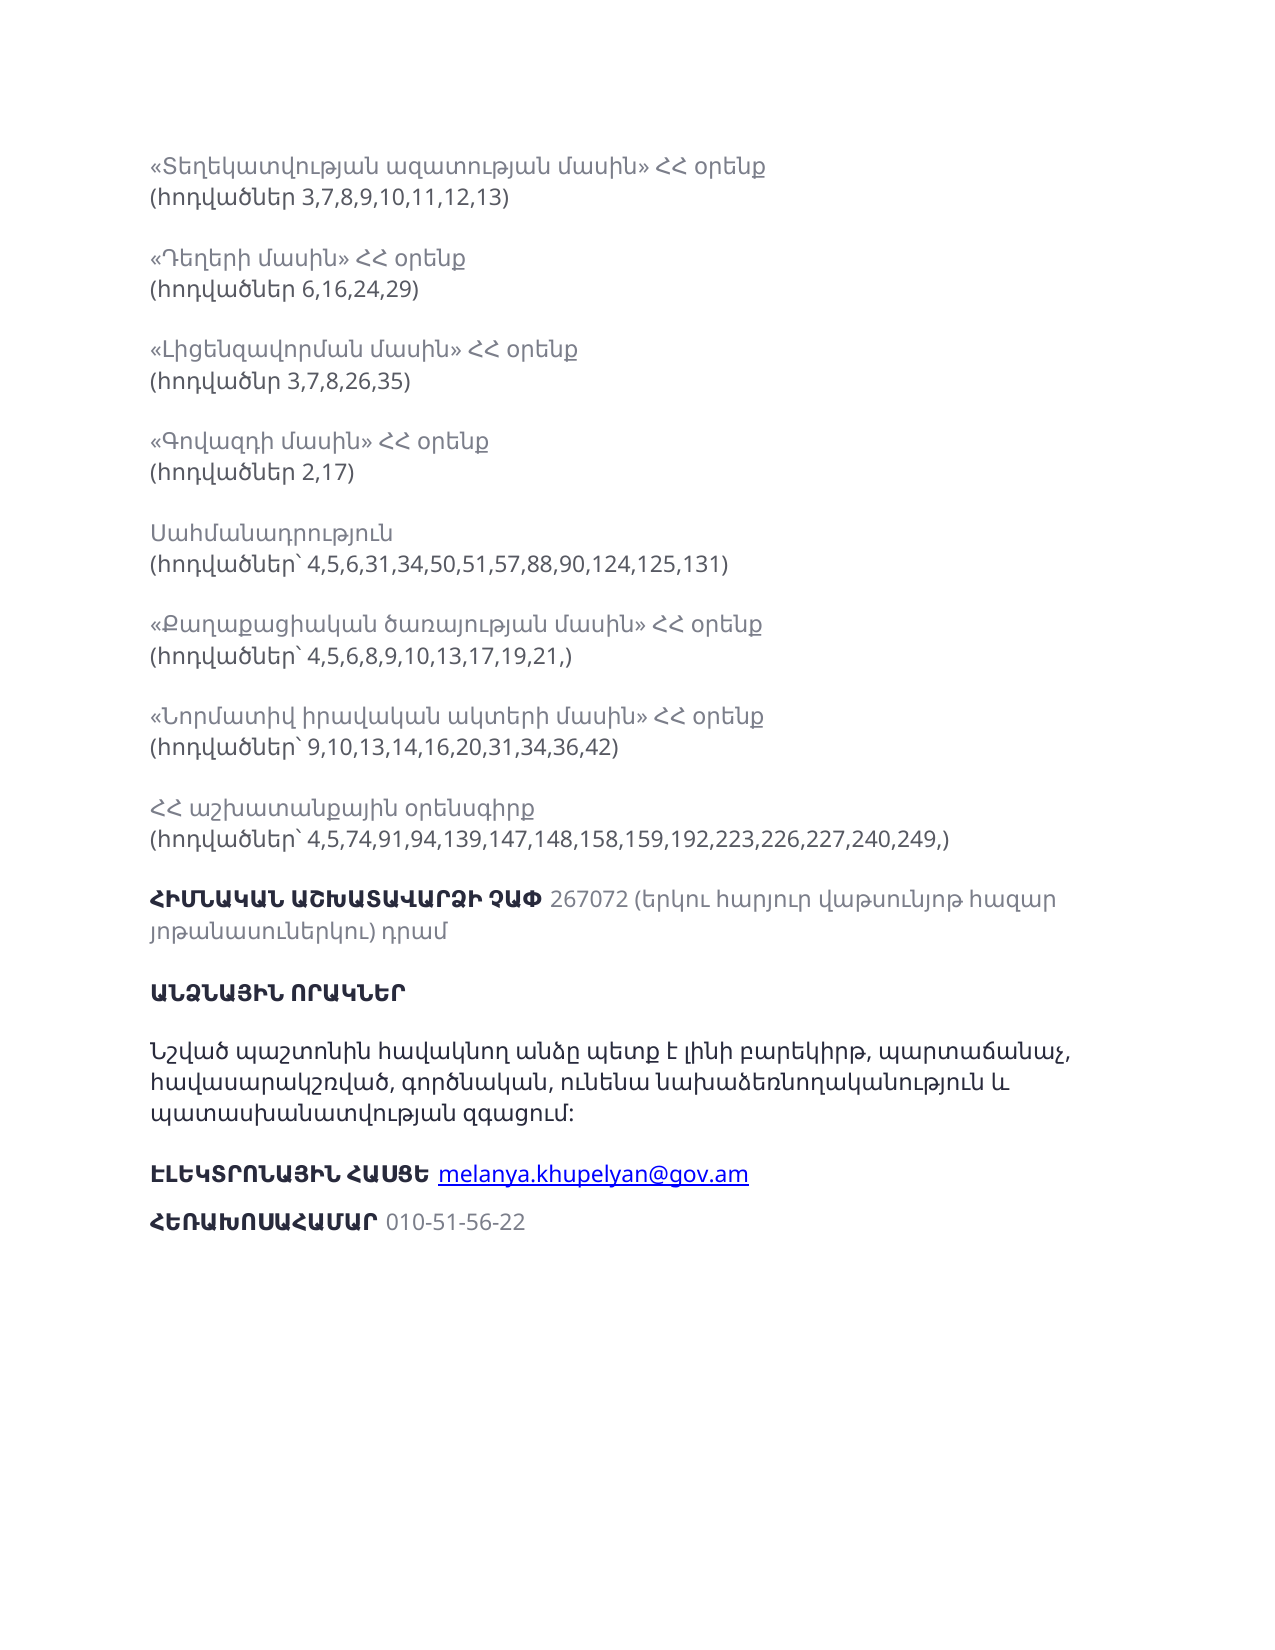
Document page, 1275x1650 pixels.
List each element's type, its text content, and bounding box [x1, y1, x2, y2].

text «Գովազդի մասին» ՀՀ օրենք [150, 425, 1125, 456]
text ԷԼԵԿՏՐՈՆԱՅԻՆ ՀԱՍՑԵ melanya.khupelyan@gov.am [150, 1158, 1125, 1189]
text ՀԵՌԱԽՈՍԱՀԱՄԱՐ 010-51-56-22 [150, 1206, 1125, 1237]
text Սահմանադրություն [150, 517, 1125, 548]
text «Դեղերի մասին» ՀՀ օրենք [150, 242, 1125, 273]
text (հոդվածնր 3,7,8,26,35) [150, 364, 1125, 396]
text ԱՆՁՆԱՅԻՆ ՈՐԱԿՆԵՐ [150, 977, 1125, 1008]
text «Տեղեկատվության ազատության մասին» ՀՀ օրենք [150, 150, 1125, 181]
text Նշված պաշտոնին հավակնող անձը պետք է լինի բարեկիրթ, պարտաճանաչ, հավասարակշռված, գործնական, ունենա նախաձեռնողականություն և պատասխանատվության զգացում: [150, 1035, 1125, 1128]
text (հոդվածներ 3,7,8,9,10,11,12,13) [150, 181, 1125, 212]
text (հոդվածներ 6,16,24,29) [150, 273, 1125, 304]
text ՀՀ աշխատանքային օրենսգիրք [150, 792, 1125, 823]
text «Քաղաքացիական ծառայության մասին» ՀՀ օրենք [150, 608, 1125, 639]
text (հոդվածներ՝ 4,5,6,8,9,10,13,17,19,21,) [150, 639, 1125, 671]
text «Նորմատիվ իրավական ակտերի մասին» ՀՀ օրենք [150, 700, 1125, 731]
text ՀԻՄՆԱԿԱՆ ԱՇԽԱՏԱՎԱՐՁԻ ՉԱՓ 267072 (երկու հարյուր վաթսունյոթ հազար յոթանասուներկու) դրամ [150, 883, 1125, 946]
text (հոդվածներ 2,17) [150, 456, 1125, 487]
text (հոդվածներ՝ 4,5,74,91,94,139,147,148,158,159,192,223,226,227,240,249,) [150, 823, 1125, 854]
text (հոդվածներ՝ 9,10,13,14,16,20,31,34,36,42) [150, 731, 1125, 762]
text (հոդվածներ՝ 4,5,6,31,34,50,51,57,88,90,124,125,131) [150, 548, 1125, 579]
text «Լիցենզավորման մասին» ՀՀ օրենք [150, 333, 1125, 364]
